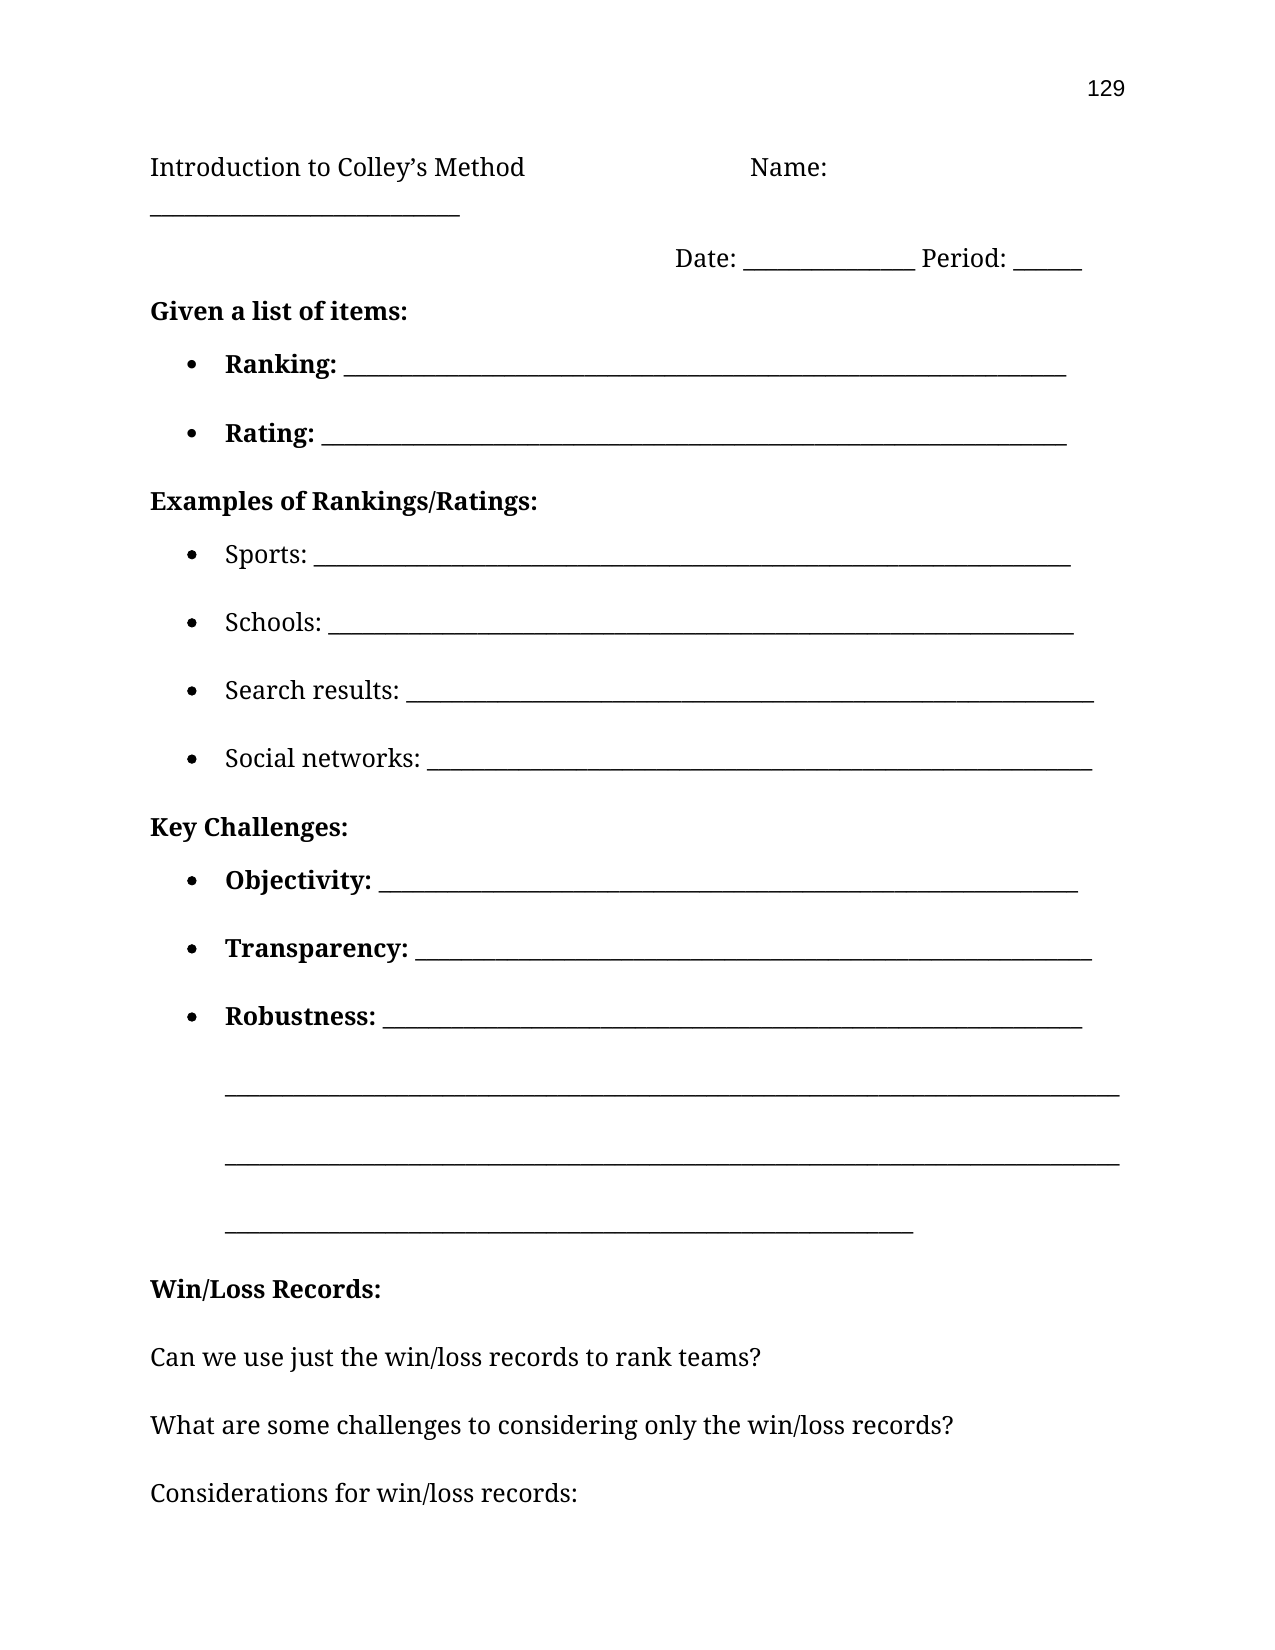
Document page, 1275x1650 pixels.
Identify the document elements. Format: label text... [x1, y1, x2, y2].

text Date: _______________ Period: ______ [150, 240, 1125, 274]
list Schools: _________________________________________________________________ [187, 605, 1125, 639]
list Social networks: __________________________________________________________ [187, 741, 1125, 775]
list Search results: ____________________________________________________________ [187, 673, 1125, 707]
list Objectivity: _____________________________________________________________ [187, 863, 1125, 897]
list Sports: __________________________________________________________________ [187, 537, 1125, 571]
text Given a list of items: [150, 294, 1125, 328]
text Key Challenges: [150, 809, 1125, 843]
text Examples of Rankings/Ratings: [150, 483, 1125, 517]
list Ranking: _______________________________________________________________ [187, 347, 1125, 381]
text What are some challenges to considering only the win/loss records? [150, 1408, 1125, 1442]
list Robustness: _____________________________________________________________ ________________________________________________________________________________________________________________________________________________________________________________________________________________________ [187, 999, 1125, 1237]
list Rating: _________________________________________________________________ [187, 415, 1125, 449]
text Win/Loss Records: [150, 1271, 1125, 1306]
list Transparency: ___________________________________________________________ [187, 931, 1125, 965]
text Considerations for win/loss records: [150, 1476, 1125, 1510]
text Introduction to Colley’s Method Name: ___________________________ [150, 150, 1125, 221]
text Can we use just the win/loss records to rank teams? [150, 1339, 1125, 1374]
